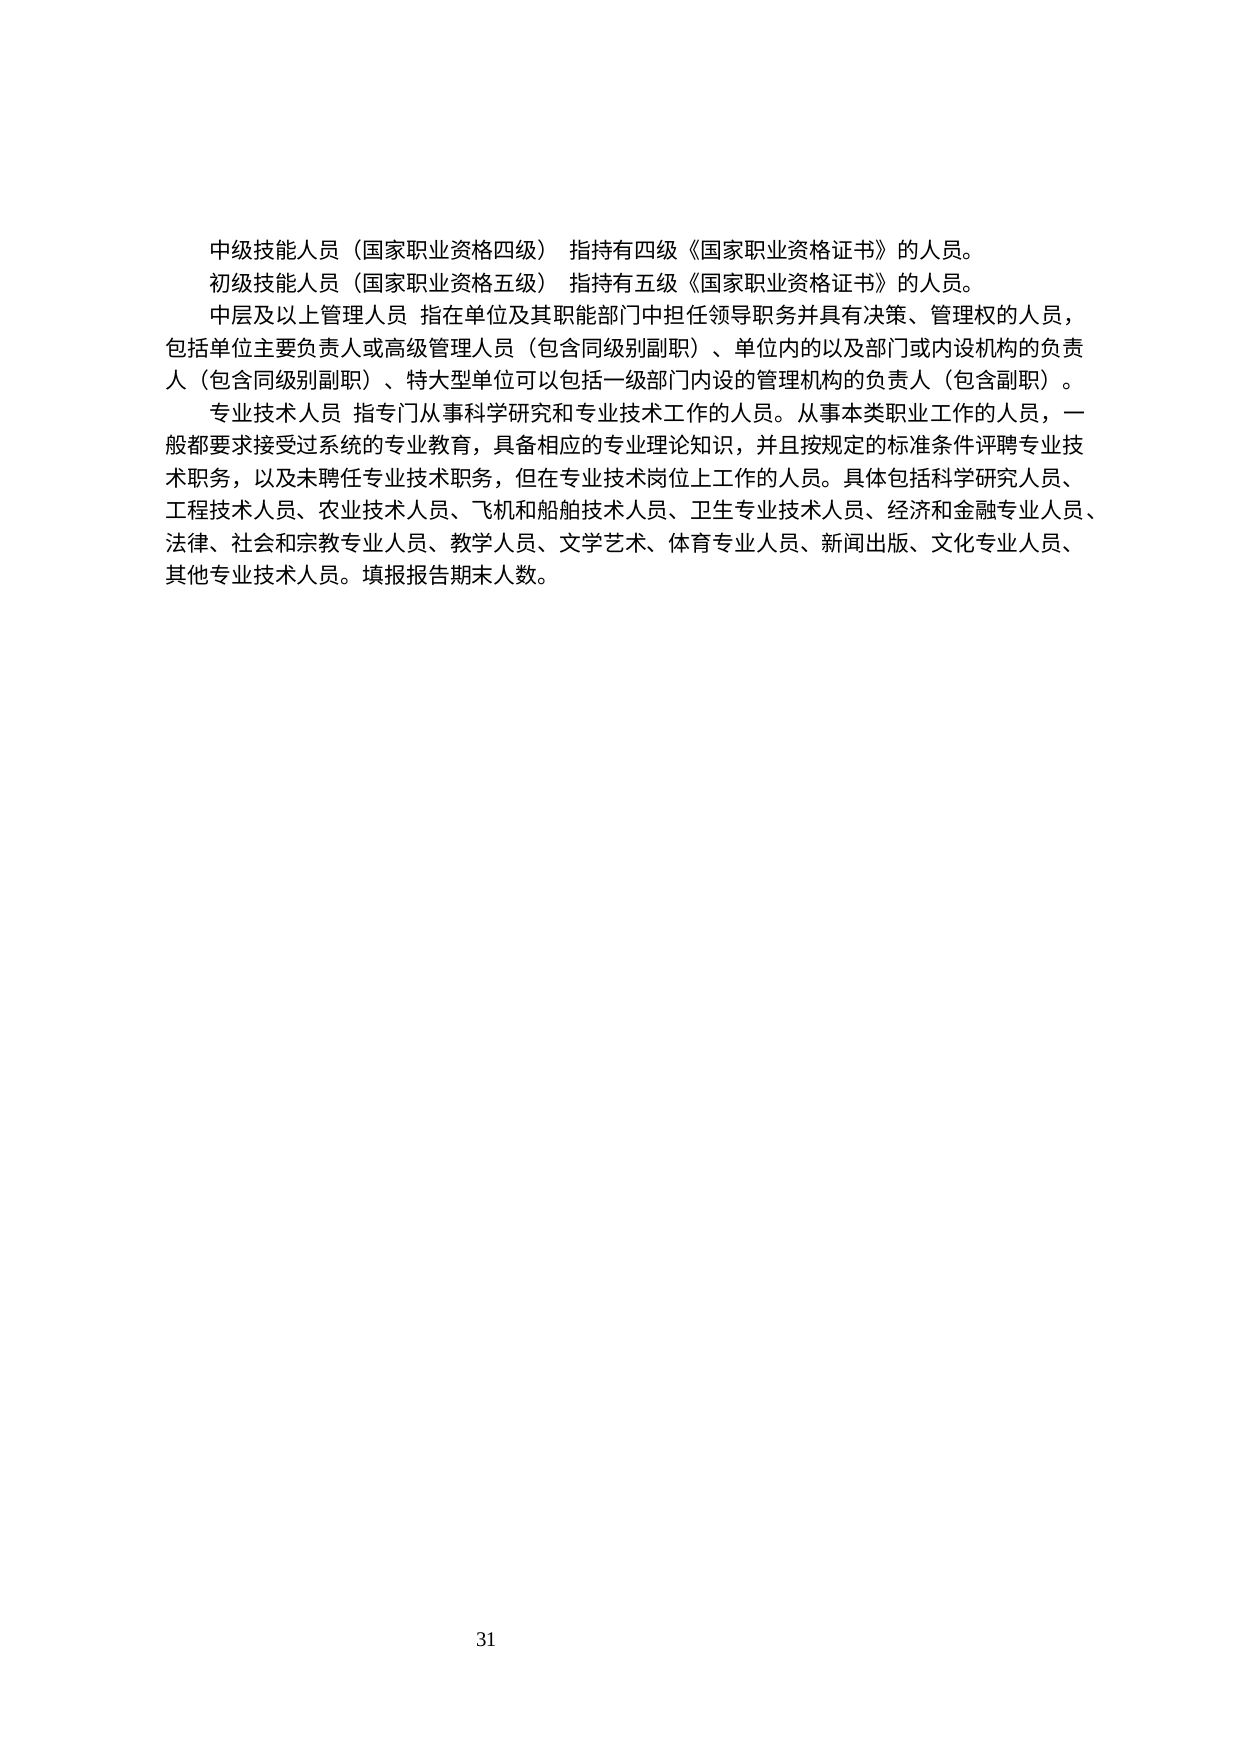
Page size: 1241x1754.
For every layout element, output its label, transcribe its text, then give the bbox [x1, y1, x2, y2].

text 初级技能人员（国家职业资格五级） 指持有五级《国家职业资格证书》的人员。 [165, 265, 1087, 298]
text 专业技术人员 指专门从事科学研究和专业技术工作的人员。从事本类职业工作的人员，一般都要求接受过系统的专业教育，具备相应的专业理论知识，并且按规定的标准条件评聘专业技术职务，以及未聘任专业技术职务，但在专业技术岗位上工作的人员。具体包括科学研究人员、工程技术人员、农业技术人员、飞机和船舶技术人员、卫生专业技术人员、经济和金融专业人员、法律、社会和宗教专业人员、教学人员、文学艺术、体育专业人员、新闻出版、文化专业人员、其他专业技术人员。填报报告期末人数。 [165, 395, 1087, 590]
text 中层及以上管理人员 指在单位及其职能部门中担任领导职务并具有决策、管理权的人员，包括单位主要负责人或高级管理人员（包含同级别副职）、单位内的以及部门或内设机构的负责人（包含同级别副职）、特大型单位可以包括一级部门内设的管理机构的负责人（包含副职）。 [165, 298, 1087, 395]
text 中级技能人员（国家职业资格四级） 指持有四级《国家职业资格证书》的人员。 [165, 233, 1087, 265]
